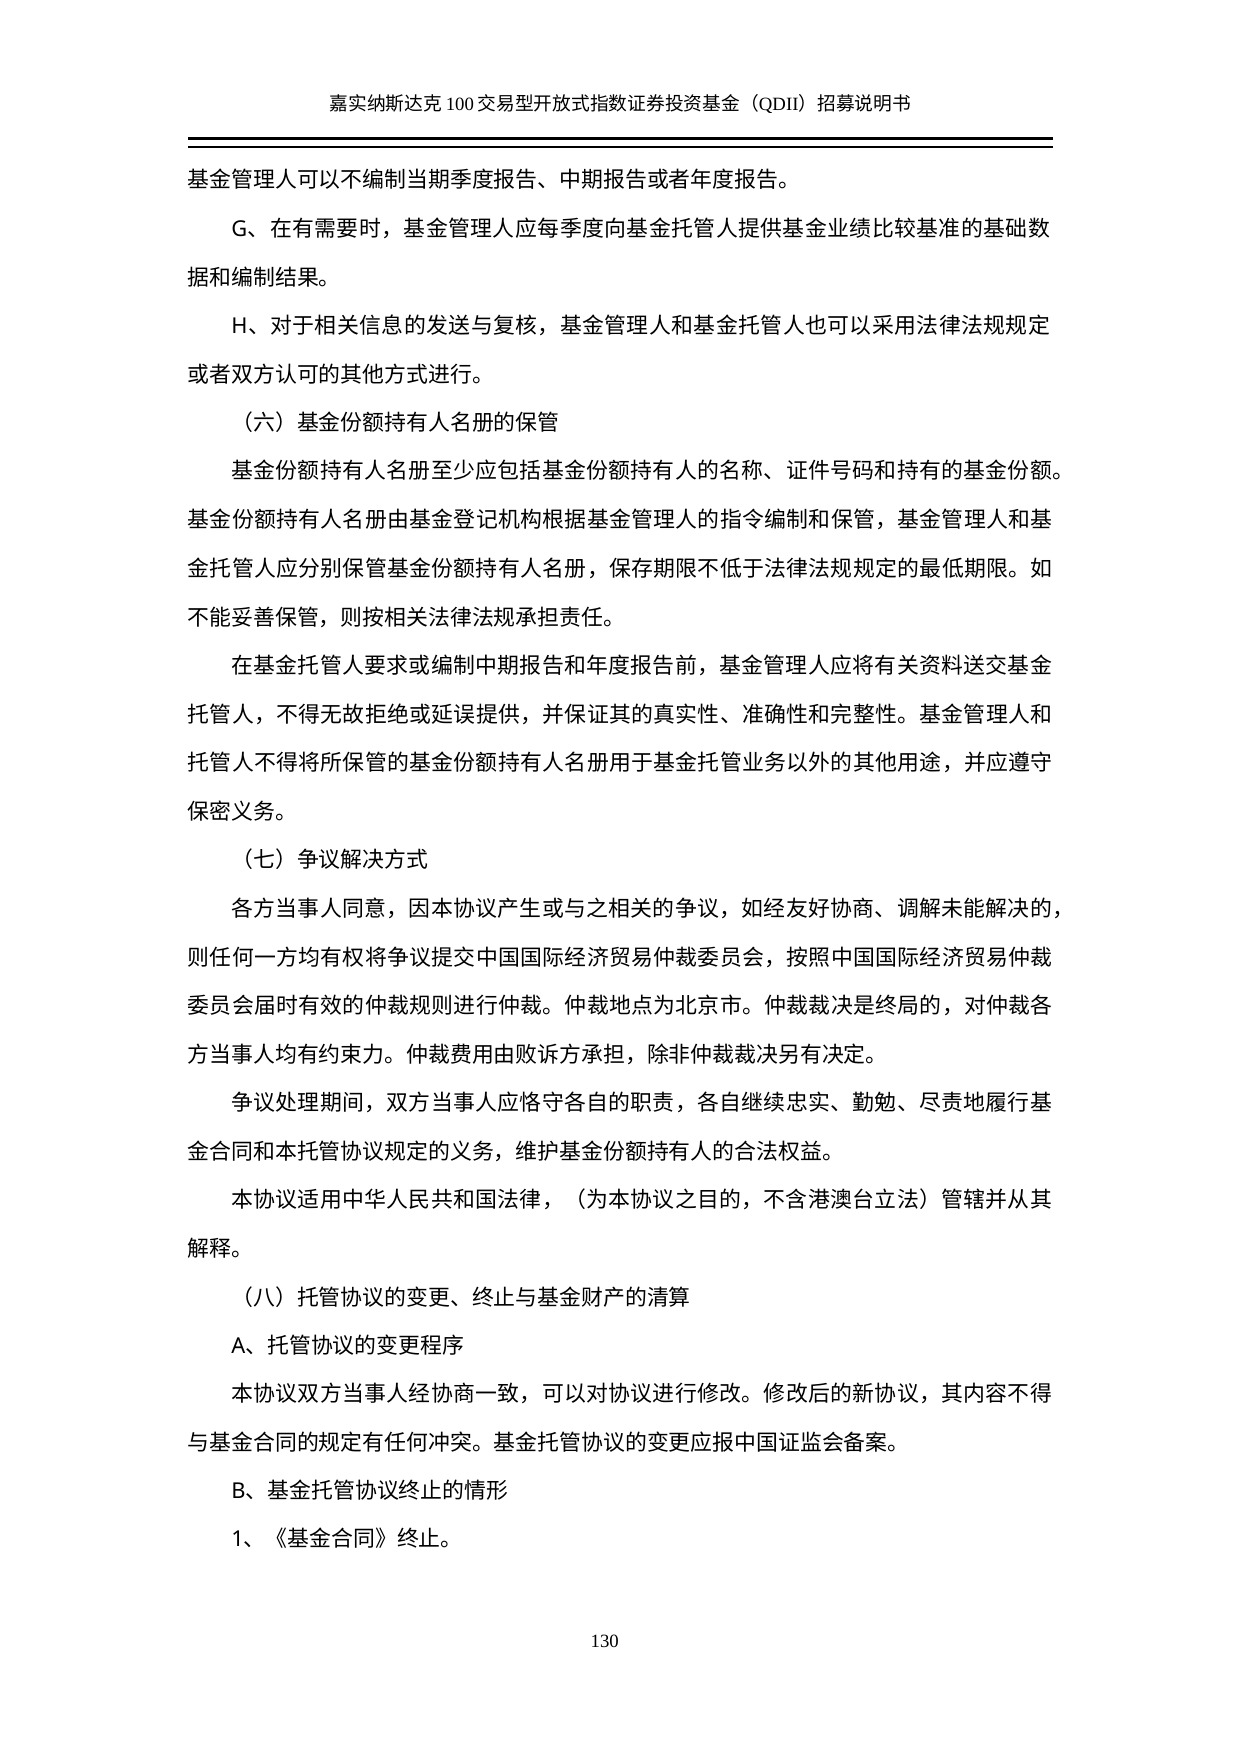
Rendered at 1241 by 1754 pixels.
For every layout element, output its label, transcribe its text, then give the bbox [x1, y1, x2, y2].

text 基金份额持有人名册至少应包括基金份额持有人的名称、证件号码和持有的基金份额。基金份额持有人名册由基金登记机构根据基金管理人的指令编制和保管，基金管理人和基金托管人应分别保管基金份额持有人名册，保存期限不低于法律法规规定的最低期限。如不能妥善保管，则按相关法律法规承担责任。 [187, 453, 1053, 632]
text B、基金托管协议终止的情形 [187, 1473, 1053, 1505]
text 各方当事人同意，因本协议产生或与之相关的争议，如经友好协商、调解未能解决的，则任何一方均有权将争议提交中国国际经济贸易仲裁委员会，按照中国国际经济贸易仲裁委员会届时有效的仲裁规则进行仲裁。仲裁地点为北京市。仲裁裁决是终局的，对仲裁各方当事人均有约束力。仲裁费用由败诉方承担，除非仲裁裁决另有决定。 [187, 890, 1053, 1069]
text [187, 162, 1053, 194]
text 1、《基金合同》终止。 [187, 1521, 1053, 1554]
text 在基金托管人要求或编制中期报告和年度报告前，基金管理人应将有关资料送交基金托管人，不得无故拒绝或延误提供，并保证其的真实性、准确性和完整性。基金管理人和托管人不得将所保管的基金份额持有人名册用于基金托管业务以外的其他用途，并应遵守保密义务。 [187, 647, 1053, 826]
text H、对于相关信息的发送与复核，基金管理人和基金托管人也可以采用法律法规规定或者双方认可的其他方式进行。 [187, 307, 1053, 389]
text 本协议适用中华人民共和国法律，（为本协议之目的，不含港澳台立法）管辖并从其解释。 [187, 1182, 1053, 1263]
text （七）争议解决方式 [187, 842, 1053, 874]
text （六）基金份额持有人名册的保管 [187, 404, 1053, 437]
text G、在有需要时，基金管理人应每季度向基金托管人提供基金业绩比较基准的基础数据和编制结果。 [187, 210, 1053, 292]
text 本协议双方当事人经协商一致，可以对协议进行修改。修改后的新协议，其内容不得与基金合同的规定有任何冲突。基金托管协议的变更应报中国证监会备案。 [187, 1376, 1053, 1457]
text A、托管协议的变更程序 [187, 1327, 1053, 1360]
text （八）托管协议的变更、终止与基金财产的清算 [187, 1279, 1053, 1312]
text 争议处理期间，双方当事人应恪守各自的职责，各自继续忠实、勤勉、尽责地履行基金合同和本托管协议规定的义务，维护基金份额持有人的合法权益。 [187, 1085, 1053, 1166]
